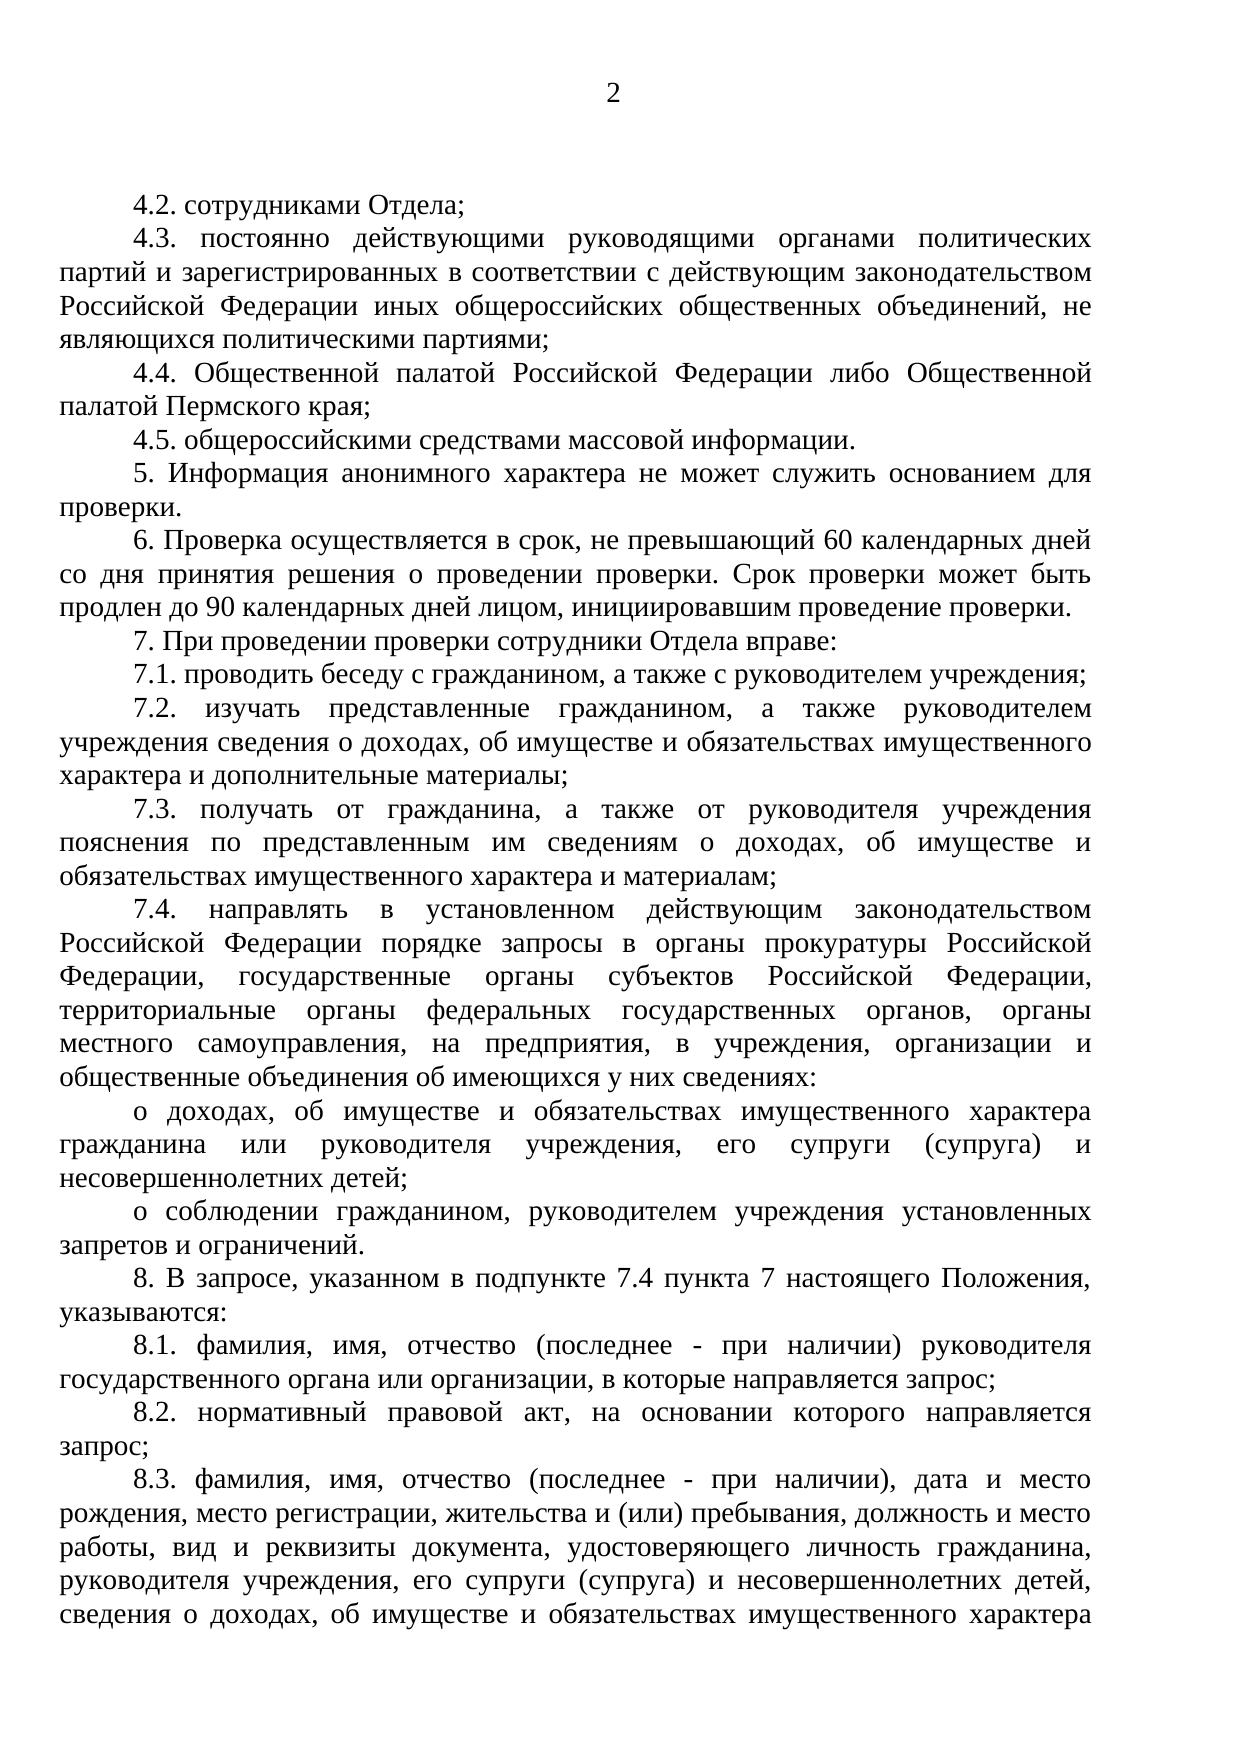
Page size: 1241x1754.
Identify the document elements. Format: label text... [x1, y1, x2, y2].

text 8. В запросе, указанном в подпункте 7.4 пункта 7 настоящего Положения, указываются: [59, 1260, 1092, 1327]
text 7.1. проводить беседу с гражданином, а также с руководителем учреждения; [59, 657, 1092, 690]
text 4.2. сотрудниками Отдела; [59, 187, 1092, 221]
text 8.1. фамилия, имя, отчество (последнее - при наличии) руководителя государственного органа или организации, в которые направляется запрос; [59, 1327, 1092, 1394]
text 7.3. получать от гражданина, а также от руководителя учреждения пояснения по представленным им сведениям о доходах, об имуществе и обязательствах имущественного характера и материалам; [59, 791, 1092, 891]
text 7.2. изучать представленные гражданином, а также руководителем учреждения сведения о доходах, об имуществе и обязательствах имущественного характера и дополнительные материалы; [59, 690, 1092, 791]
text о доходах, об имуществе и обязательствах имущественного характера гражданина или руководителя учреждения, его супруги (супруга) и несовершеннолетних детей; [59, 1093, 1092, 1193]
text 6. Проверка осуществляется в срок, не превышающий 60 календарных дней со дня принятия решения о проведении проверки. Срок проверки может быть продлен до 90 календарных дней лицом, инициировавшим проведение проверки. [59, 522, 1092, 623]
text 4.5. общероссийскими средствами массовой информации. [59, 422, 1092, 455]
text 8.2. нормативный правовой акт, на основании которого направляется запрос; [59, 1394, 1092, 1462]
text 7.4. направлять в установленном действующим законодательством Российской Федерации порядке запросы в органы прокуратуры Российской Федерации, государственные органы субъектов Российской Федерации, территориальные органы федеральных государственных органов, органы местного самоуправления, на предприятия, в учреждения, организации и общественные объединения об имеющихся у них сведениях: [59, 891, 1092, 1093]
text о соблюдении гражданином, руководителем учреждения установленных запретов и ограничений. [59, 1193, 1092, 1260]
text 4.4. Общественной палатой Российской Федерации либо Общественной палатой Пермского края; [59, 355, 1092, 422]
text 4.3. постоянно действующими руководящими органами политических партий и зарегистрированных в соответствии с действующим законодательством Российской Федерации иных общероссийских общественных объединений, не являющихся политическими партиями; [59, 221, 1092, 355]
text 5. Информация анонимного характера не может служить основанием для проверки. [59, 455, 1092, 522]
text 7. При проведении проверки сотрудники Отдела вправе: [59, 623, 1092, 657]
